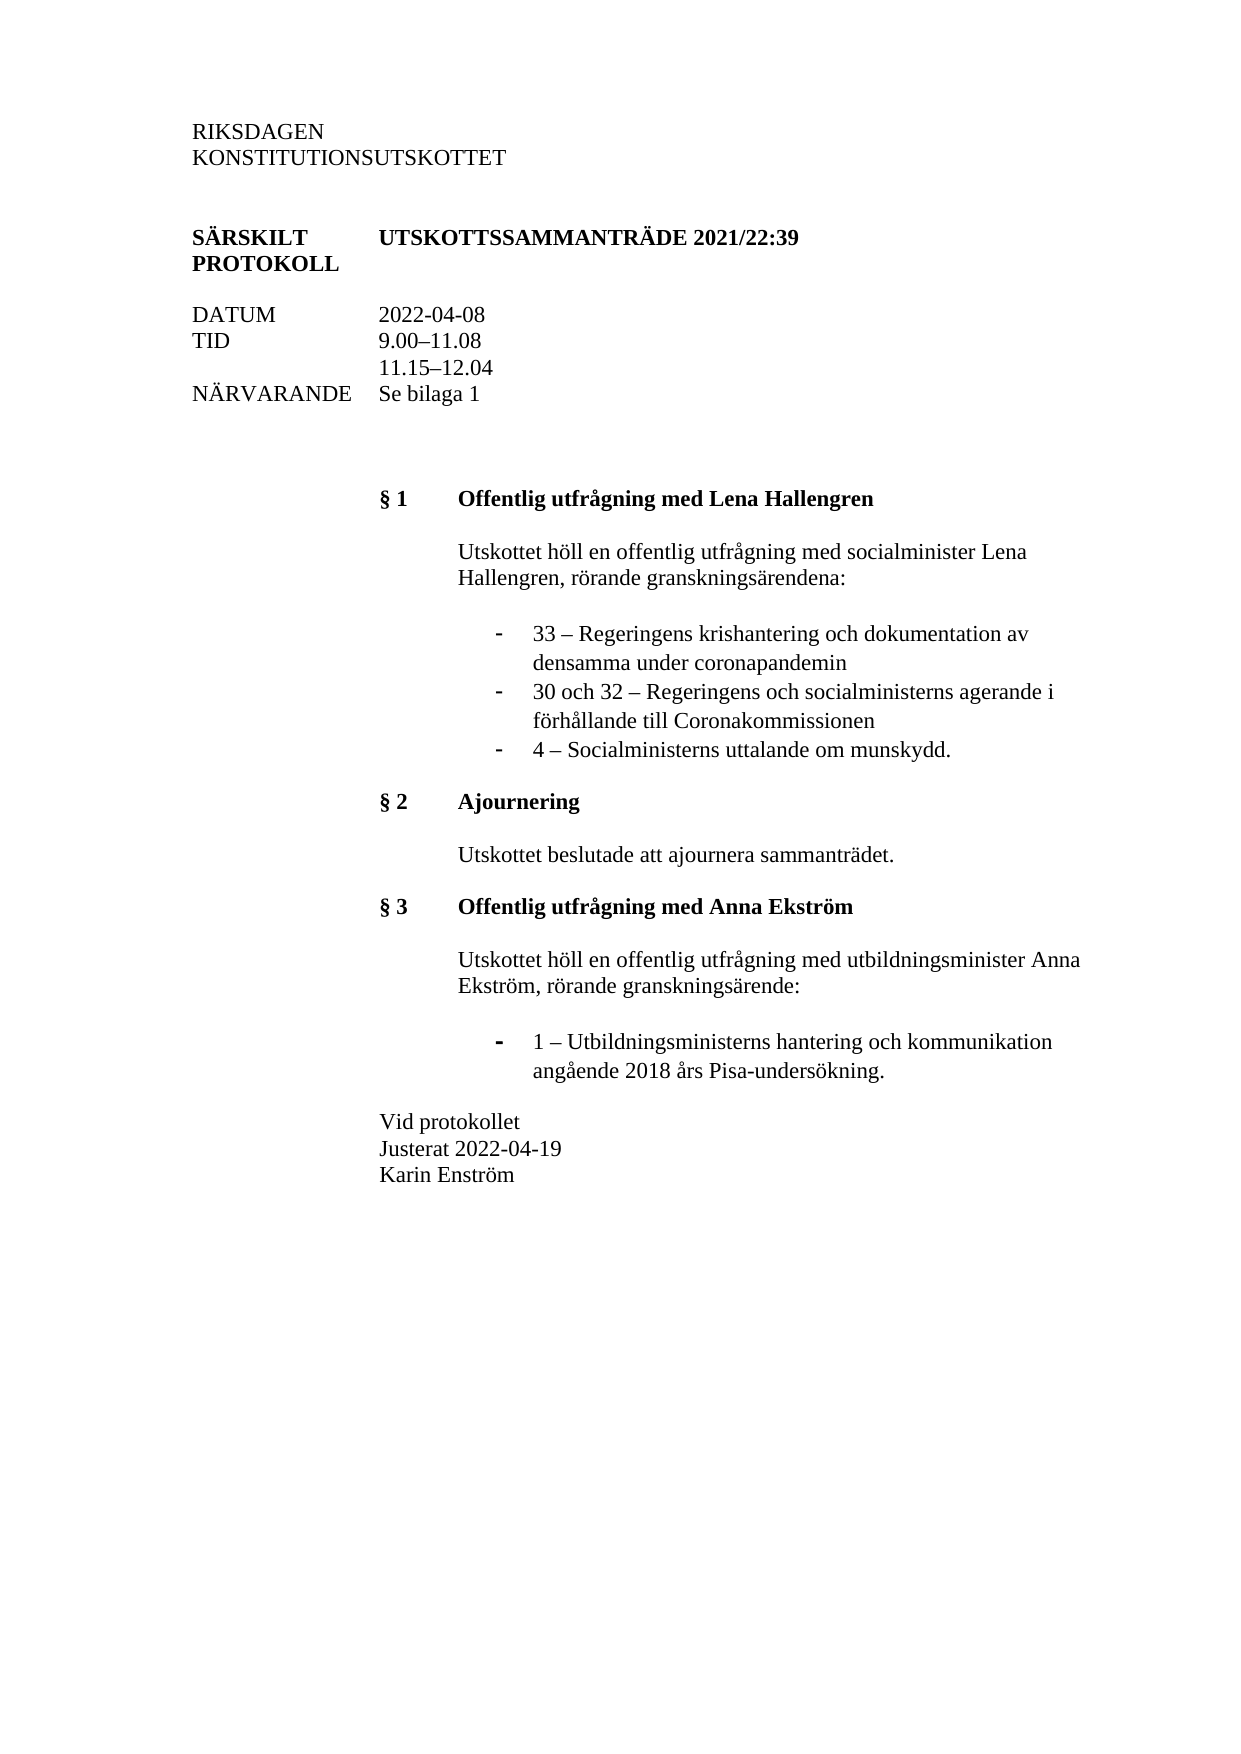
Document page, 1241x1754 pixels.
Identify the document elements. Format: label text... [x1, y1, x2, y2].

table_cell Vid protokollet Justerat 2022-04-19 Karin Enström [372, 1109, 1137, 1187]
table_cell Se bilaga 1 [371, 380, 1044, 406]
table_header UTSKOTTSSAMMANTRÄDE 2021/22:39 [371, 224, 1044, 301]
table_cell § 3 [372, 893, 450, 1108]
table_cell TID [185, 327, 371, 380]
table_cell NÄRVARANDE [185, 380, 371, 406]
table_cell 2022-04-08 [371, 301, 1044, 327]
table_header § 1 [372, 485, 450, 788]
table_cell § 2 [372, 788, 450, 893]
table_cell Ajournering Utskottet beslutade att ajournera sammanträdet. [450, 788, 1137, 893]
table_header SÄRSKILT PROTOKOLL [185, 224, 371, 301]
table_cell 9.00–11.08 11.15–12.04 [371, 327, 1044, 380]
table_header Offentlig utfrågning med Lena Hallengren Utskottet höll en offentlig utfrågning med socialminister Lena Hallengren, rörande granskningsärendena: 33 – Regeringens krishantering och dokumentation av densamma under coronapandemin 30 och 32 – Regeringens och socialministerns agerande i förhållande till Coronakommissionen 4 – Socialministerns uttalande om munskydd. [450, 485, 1137, 788]
table_cell DATUM [185, 301, 371, 327]
table_cell Offentlig utfrågning med Anna Ekström Utskottet höll en offentlig utfrågning med utbildningsminister Anna Ekström, rörande granskningsärende: 1 – Utbildningsministerns hantering och kommunikation angående 2018 års Pisa-undersökning. [450, 893, 1137, 1108]
table_header RIKSDAGEN KONSTITUTIONSUTSKOTTET [185, 118, 1137, 171]
